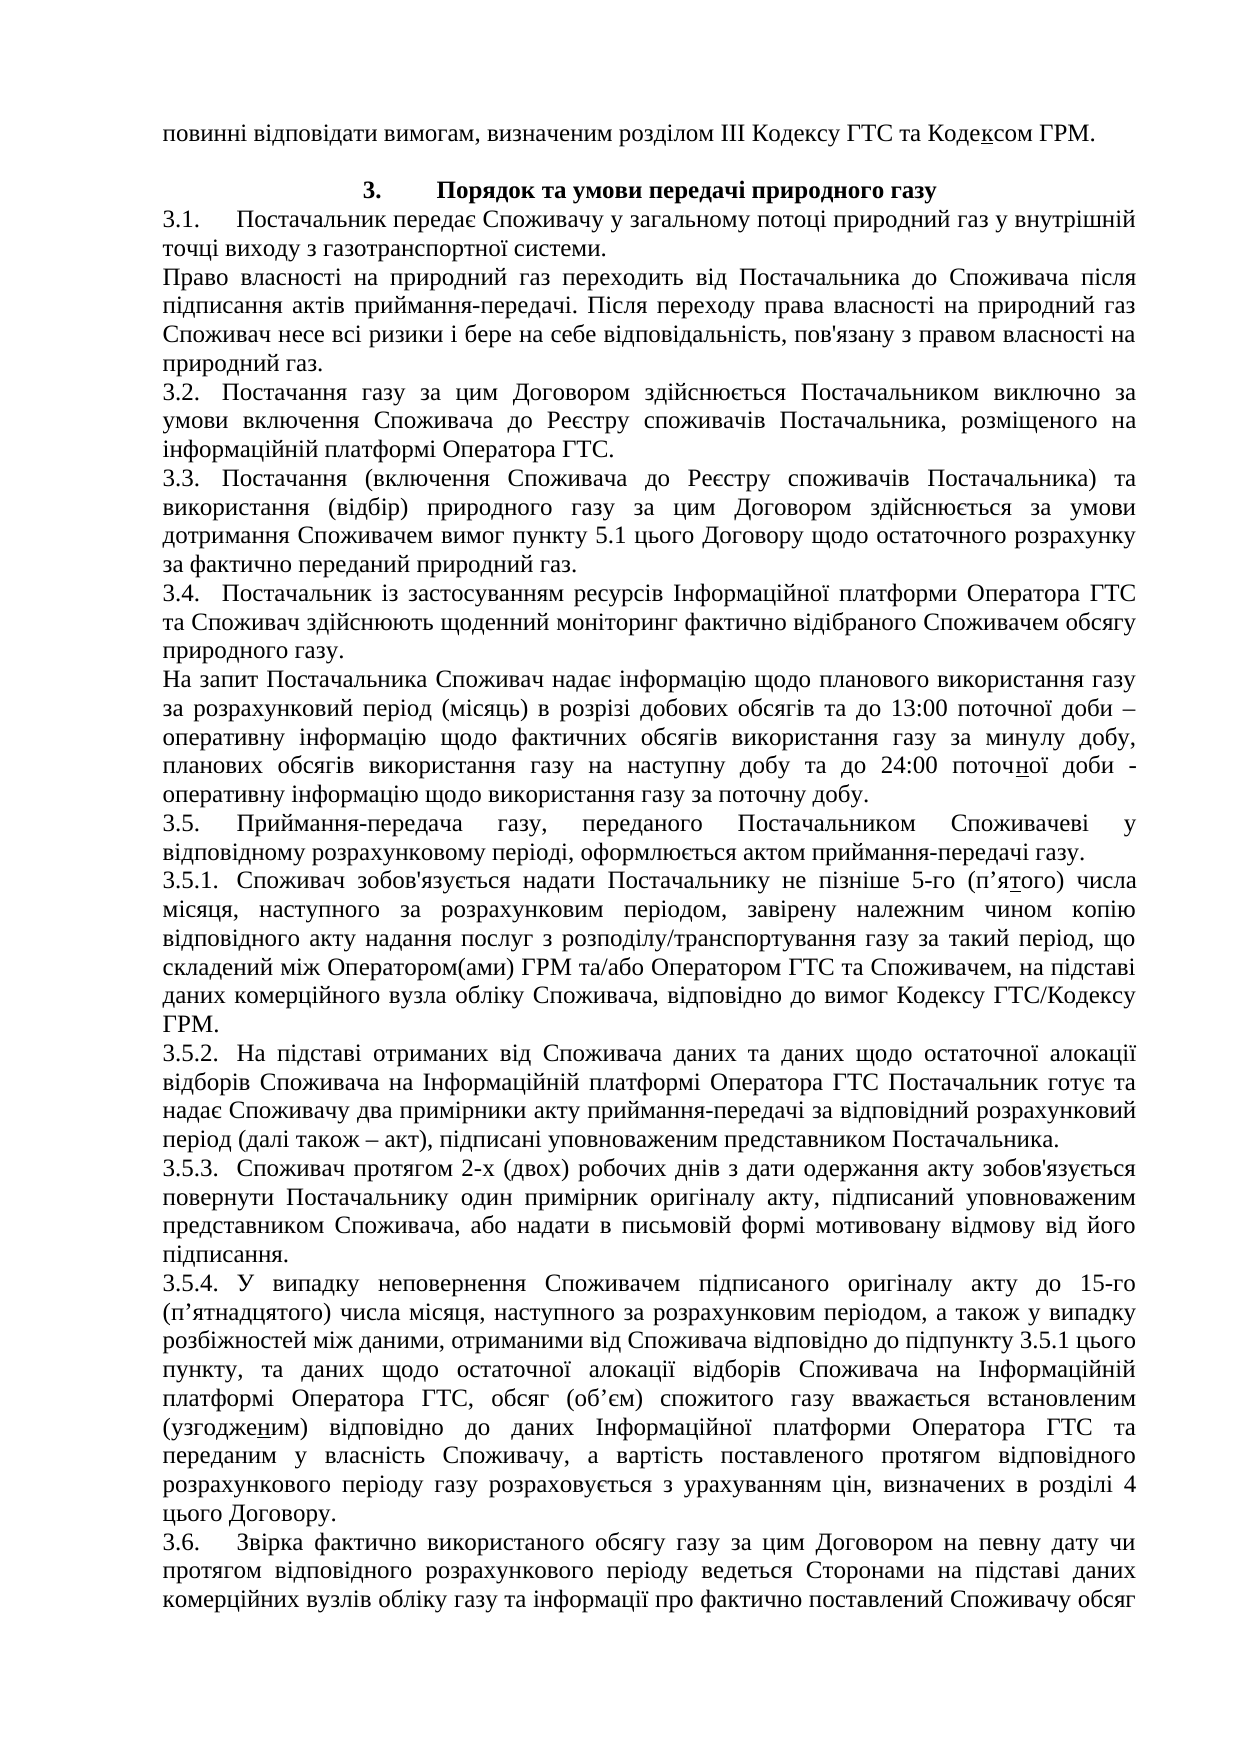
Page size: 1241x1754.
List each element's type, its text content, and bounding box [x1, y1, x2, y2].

text Право власності на природний газ переходить від Постачальника до Споживача після підписання актів приймання-передачі. Після переходу права власності на природний газ Споживач несе всі ризики і бере на себе відповідальність, пов'язану з правом власності на природний газ. [162, 262, 1137, 377]
list У випадку неповернення Споживачем підписаного оригіналу акту до 15-го (п’ятнадцятого) числа місяця, наступного за розрахунковим періодом, а також у випадку розбіжностей між даними, отриманими від Споживача відповідно до підпункту 3.5.1 цього пункту, та даних щодо остаточної алокації відборів Споживача на Інформаційній платформі Оператора ГТС, обсяг (об’єм) спожитого газу вважається встановленим (узгодженим) відповідно до даних Інформаційної платформи Оператора ГТС та переданим у власність Споживачу, а вартість поставленого протягом відповідного розрахункового періоду газу розраховується з урахуванням цін, визначених в розділі 4 цього Договору. [162, 1268, 1137, 1527]
list На підставі отриманих від Споживача даних та даних щодо остаточної алокації відборів Споживача на Інформаційній платформі Оператора ГТС Постачальник готує та надає Споживачу два примірники акту приймання-передачі за відповідний розрахунковий період (далі також – акт), підписані уповноваженим представником Постачальника. [162, 1038, 1137, 1153]
list Порядок та умови передачі природного газу [162, 176, 1137, 204]
list Постачальник передає Споживачу у загальному потоці природний газ у внутрішній точці виходу з газотранспортної системи. [162, 204, 1137, 262]
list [162, 1527, 1137, 1613]
list Постачальник із застосуванням ресурсів Інформаційної платформи Оператора ГТС та Споживач здійснюють щоденний моніторинг фактично відібраного Споживачем обсягу природного газу. [162, 578, 1137, 664]
list Постачання газу за цим Договором здійснюється Постачальником виключно за умови включення Споживача до Реєстру споживачів Постачальника, розміщеного на інформаційній платформі Оператора ГТС. [162, 377, 1137, 463]
list Постачання (включення Споживача до Реєстру споживачів Постачальника) та використання (відбір) природного газу за цим Договором здійснюється за умови дотримання Споживачем вимог пункту 5.1 цього Договору щодо остаточного розрахунку за фактично переданий природний газ. [162, 463, 1137, 578]
text На запит Постачальника Споживач надає інформацію щодо планового використання газу за розрахунковий період (місяць) в розрізі добових обсягів та до 13:00 поточної доби – оперативну інформацію щодо фактичних обсягів використання газу за минулу добу, планових обсягів використання газу на наступну добу та до 24:00 поточної доби - оперативну інформацію щодо використання газу за поточну добу. [162, 664, 1137, 808]
list Споживач зобов'язується надати Постачальнику не пізніше 5-го (п’ятого) числа місяця, наступного за розрахунковим періодом, завірену належним чином копію відповідного акту надання послуг з розподілу/транспортування газу за такий період, що складений між Оператором(ами) ГРМ та/або Оператором ГТС та Споживачем, на підставі даних комерційного вузла обліку Споживача, відповідно до вимог Кодексу ГТС/Кодексу ГРМ. [162, 866, 1137, 1038]
list Приймання-передача газу, переданого Постачальником Споживачеві у відповідному розрахунковому періоді, оформлюється актом приймання-передачі газу. [162, 808, 1137, 866]
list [162, 118, 1137, 147]
list Споживач протягом 2-х (двох) робочих днів з дати одержання акту зобов'язується повернути Постачальнику один примірник оригіналу акту, підписаний уповноваженим представником Споживача, або надати в письмовій формі мотивовану відмову від його підписання. [162, 1153, 1137, 1268]
